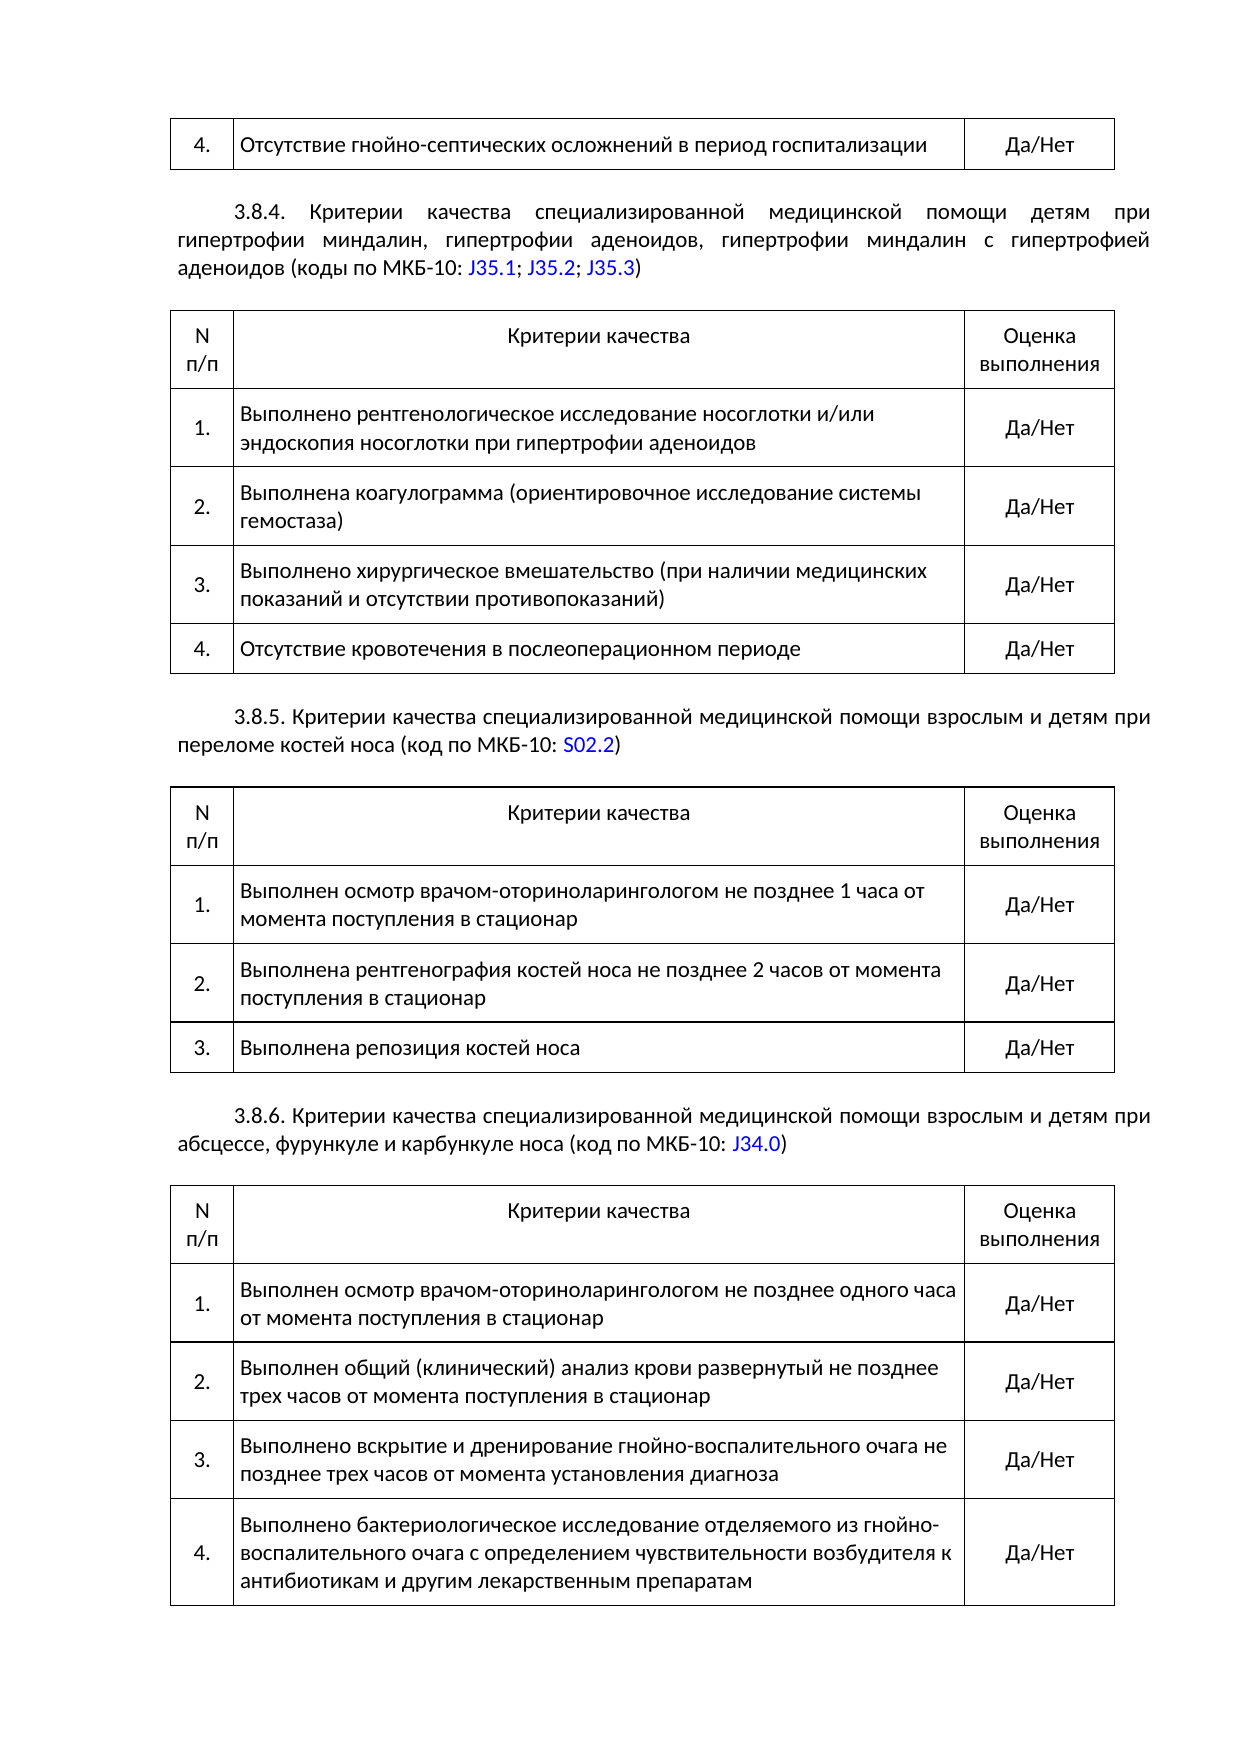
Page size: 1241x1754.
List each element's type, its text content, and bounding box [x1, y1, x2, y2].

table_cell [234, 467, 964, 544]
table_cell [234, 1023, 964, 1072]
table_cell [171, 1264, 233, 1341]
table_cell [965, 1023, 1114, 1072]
text 3.8.4. Критерии качества специализированной медицинской помощи детям при гипертрофии миндалин, гипертрофии аденоидов, гипертрофии миндалин с гипертрофией аденоидов (коды по МКБ-10: J35.1; J35.2; J35.3) [177, 197, 1152, 282]
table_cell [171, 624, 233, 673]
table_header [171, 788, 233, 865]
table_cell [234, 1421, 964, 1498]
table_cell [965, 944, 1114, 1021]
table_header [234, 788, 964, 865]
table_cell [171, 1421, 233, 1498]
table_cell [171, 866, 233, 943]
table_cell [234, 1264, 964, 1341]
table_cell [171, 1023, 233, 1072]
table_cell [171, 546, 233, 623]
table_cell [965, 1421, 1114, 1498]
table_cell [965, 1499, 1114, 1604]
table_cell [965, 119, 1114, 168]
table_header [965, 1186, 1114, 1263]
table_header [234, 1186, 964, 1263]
text 3.8.6. Критерии качества специализированной медицинской помощи взрослым и детям при абсцессе, фурункуле и карбункуле носа (код по МКБ-10: J34.0) [177, 1101, 1152, 1157]
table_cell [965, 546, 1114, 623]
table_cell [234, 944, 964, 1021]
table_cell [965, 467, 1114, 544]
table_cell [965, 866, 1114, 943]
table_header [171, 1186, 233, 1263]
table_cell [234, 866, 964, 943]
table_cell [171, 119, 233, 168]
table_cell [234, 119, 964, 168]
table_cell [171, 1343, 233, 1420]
text 3.8.5. Критерии качества специализированной медицинской помощи взрослым и детям при переломе костей носа (код по МКБ-10: S02.2) [177, 702, 1152, 758]
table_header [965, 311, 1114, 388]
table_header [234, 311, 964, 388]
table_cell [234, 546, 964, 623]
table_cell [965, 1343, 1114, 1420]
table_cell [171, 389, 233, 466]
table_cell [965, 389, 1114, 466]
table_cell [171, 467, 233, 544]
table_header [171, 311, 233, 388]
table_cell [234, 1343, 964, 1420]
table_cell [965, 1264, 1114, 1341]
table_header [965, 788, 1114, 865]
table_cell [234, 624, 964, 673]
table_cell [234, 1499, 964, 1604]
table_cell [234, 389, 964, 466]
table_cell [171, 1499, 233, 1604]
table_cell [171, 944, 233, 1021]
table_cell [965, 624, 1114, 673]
